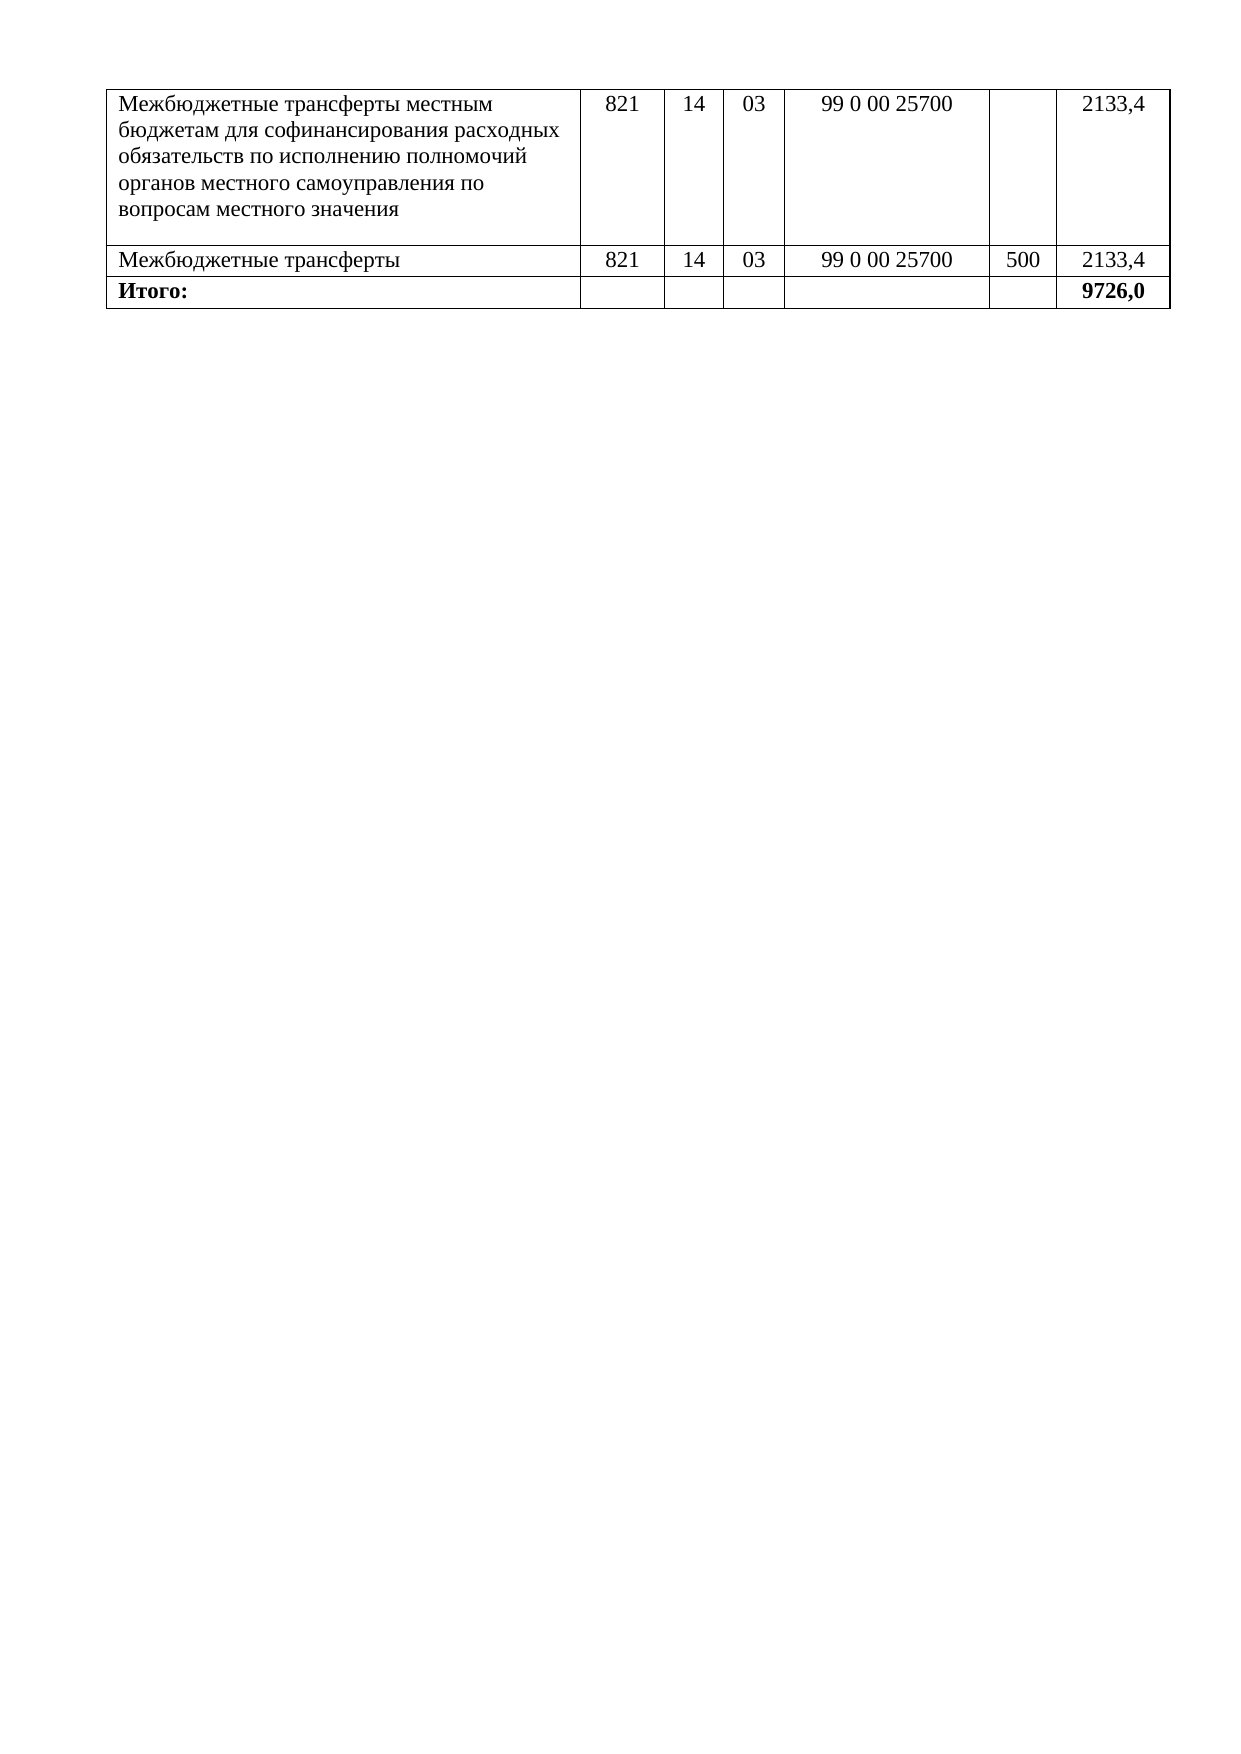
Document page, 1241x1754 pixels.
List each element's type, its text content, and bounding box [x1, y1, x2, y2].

table_cell [581, 277, 664, 307]
table_cell [724, 277, 784, 307]
table_cell Межбюджетные трансферты [107, 246, 580, 276]
table_cell [665, 277, 723, 307]
table_cell 500 [990, 246, 1056, 276]
table_cell [990, 277, 1056, 307]
table_cell 03 [724, 90, 784, 245]
table_cell 14 [665, 90, 723, 245]
table_cell Итого: [107, 277, 580, 307]
table_cell 9726,0 [1057, 277, 1169, 307]
table_cell Межбюджетные трансферты местным бюджетам для софинансирования расходных обязательств по исполнению полномочий органов местного самоуправления по вопросам местного значения [107, 90, 580, 245]
table_cell 14 [665, 246, 723, 276]
table_cell 03 [724, 246, 784, 276]
table_cell 821 [581, 90, 664, 245]
table_cell 99 0 00 25700 [785, 246, 989, 276]
table_cell 2133,4 [1057, 246, 1169, 276]
table_cell 99 0 00 25700 [785, 90, 989, 245]
table_cell [990, 90, 1056, 245]
table_cell 2133,4 [1057, 90, 1169, 245]
table_cell 821 [581, 246, 664, 276]
table_cell [785, 277, 989, 307]
